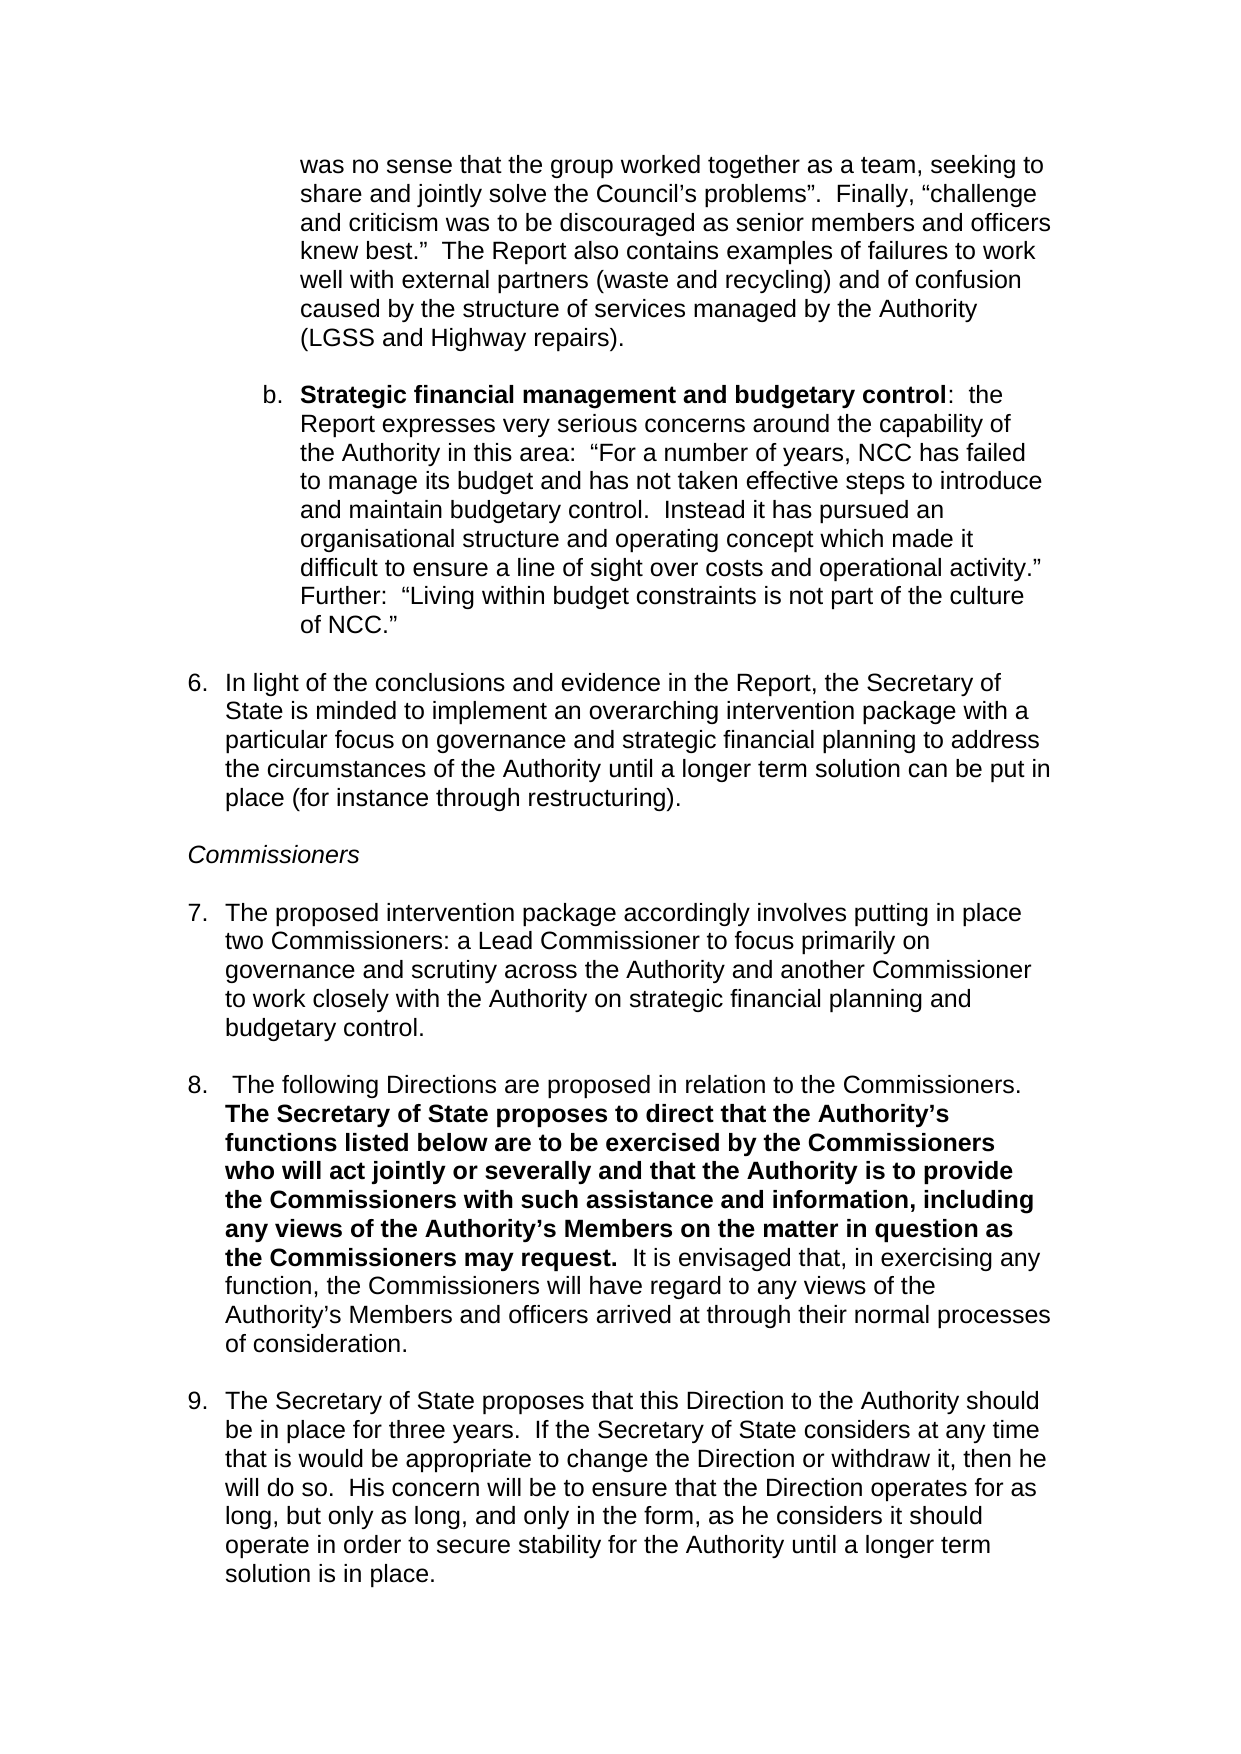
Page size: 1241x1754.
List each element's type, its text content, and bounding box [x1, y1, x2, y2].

list In light of the conclusions and evidence in the Report, the Secretary of State is minded to implement an overarching intervention package with a particular focus on governance and strategic financial planning to address the circumstances of the Authority until a longer term solution can be put in place (for instance through restructuring). [187, 667, 1053, 811]
list Strategic financial management and budgetary control: the Report expresses very serious concerns around the capability of the Authority in this area: “For a number of years, NCC has failed to manage its budget and has not taken effective steps to introduce and maintain budgetary control. Instead it has pursued an organisational structure and operating concept which made it difficult to ensure a line of sight over costs and operational activity.” Further: “Living within budget constraints is not part of the culture of NCC.” [262, 380, 1053, 639]
list The Secretary of State proposes that this Direction to the Authority should be in place for three years. If the Secretary of State considers at any time that is would be appropriate to change the Direction or withdraw it, then he will do so. His concern will be to ensure that the Direction operates for as long, but only as long, and only in the form, as he considers it should operate in order to secure stability for the Authority until a longer term solution is in place. [187, 1386, 1053, 1587]
list The proposed intervention package accordingly involves putting in place two Commissioners: a Lead Commissioner to focus primarily on governance and scrutiny across the Authority and another Commissioner to work closely with the Authority on strategic financial planning and budgetary control. [187, 897, 1053, 1041]
list Commissioners [187, 840, 1053, 869]
list The following Directions are proposed in relation to the Commissioners. The Secretary of State proposes to direct that the Authority’s functions listed below are to be exercised by the Commissioners who will act jointly or severally and that the Authority is to provide the Commissioners with such assistance and information, including any views of the Authority’s Members on the matter in question as the Commissioners may request. It is envisaged that, in exercising any function, the Commissioners will have regard to any views of the Authority’s Members and officers arrived at through their normal processes of consideration. [187, 1070, 1053, 1357]
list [262, 150, 1053, 351]
